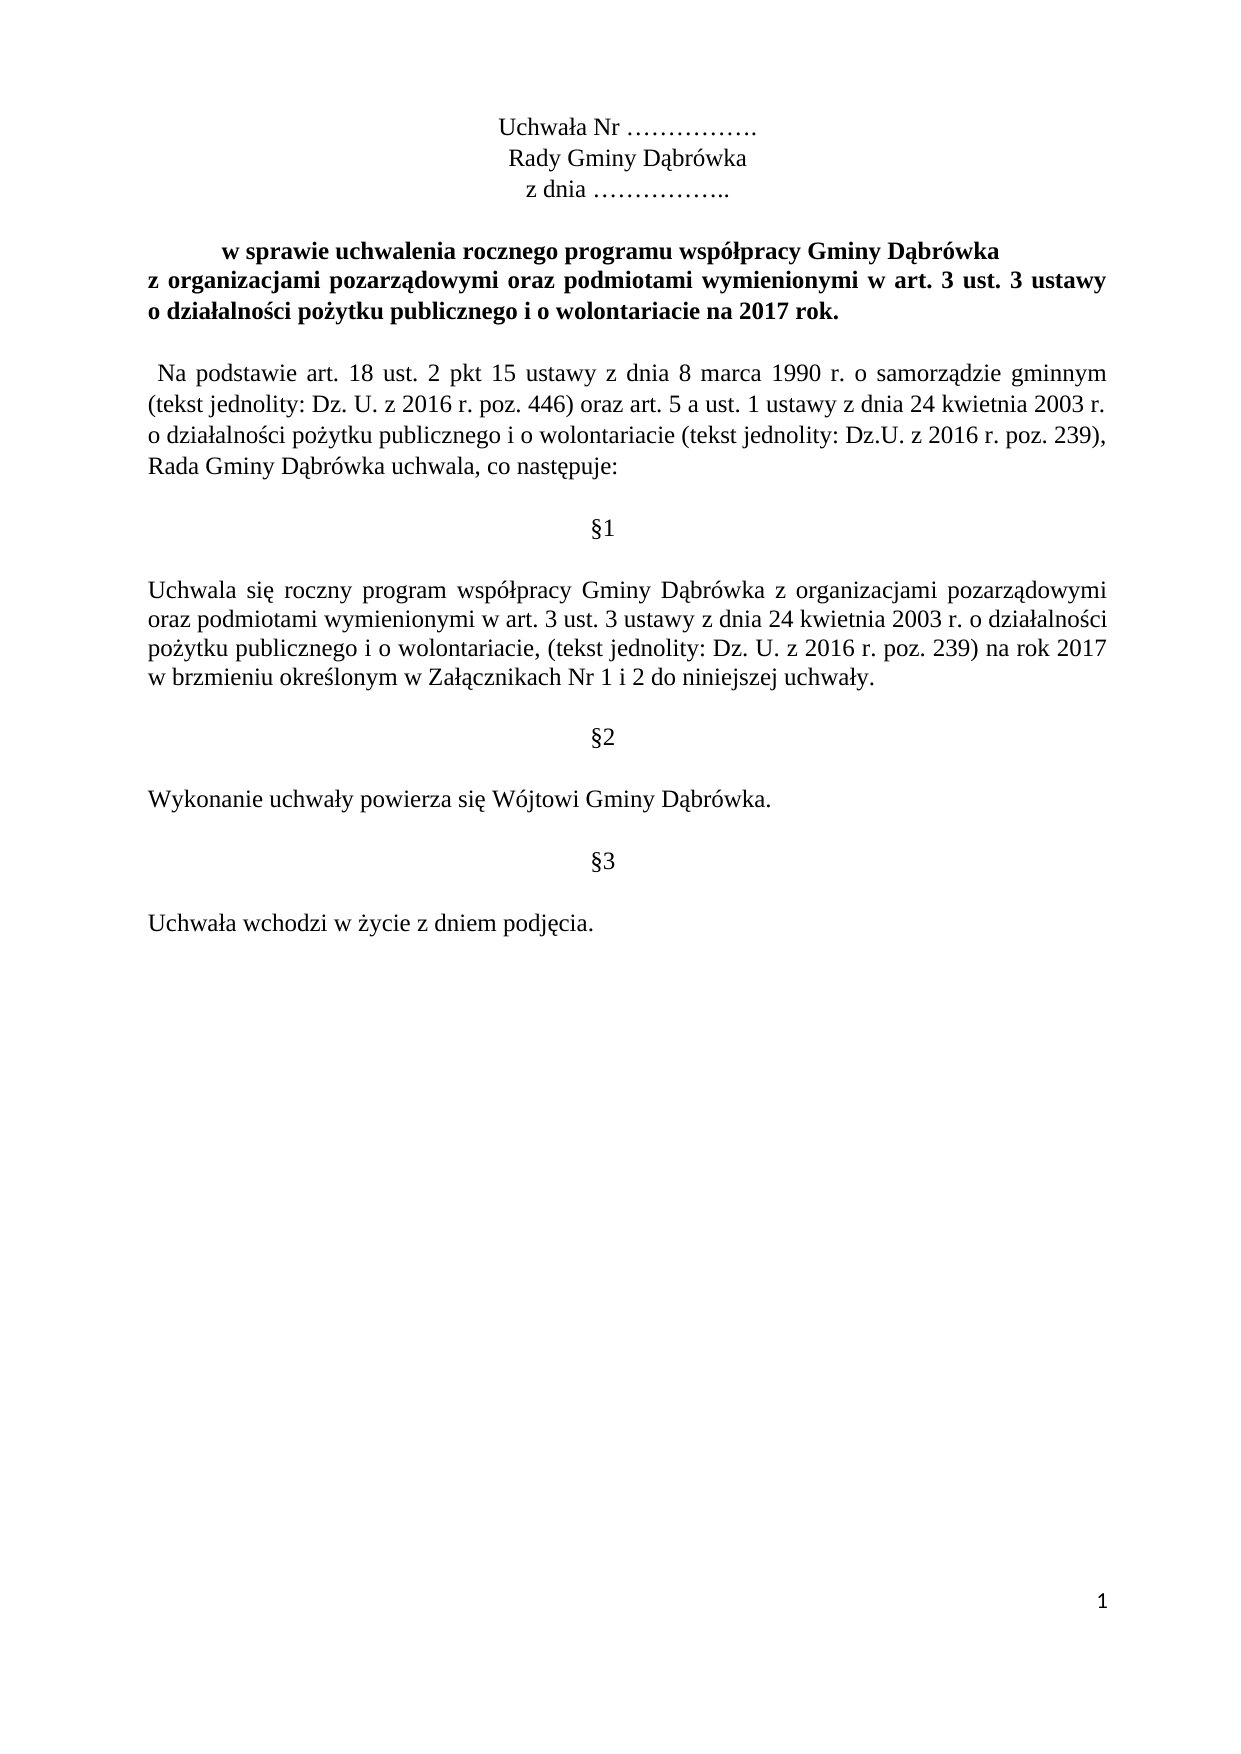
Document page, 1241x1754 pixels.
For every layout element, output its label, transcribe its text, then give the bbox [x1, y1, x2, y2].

text Uchwala się roczny program współpracy Gminy Dąbrówka z organizacjami pozarządowymi oraz podmiotami wymienionymi w art. 3 ust. 3 ustawy z dnia 24 kwietnia 2003 r. o działalności pożytku publicznego i o wolontariacie, (tekst jednolity: Dz. U. z 2016 r. poz. 239) na rok 2017 w brzmieniu określonym w Załącznikach Nr 1 i 2 do niniejszej uchwały. [148, 576, 1107, 691]
text w sprawie uchwalenia rocznego programu współpracy Gminy Dąbrówka [148, 236, 1107, 265]
text Uchwała wchodzi w życie z dniem podjęcia. [148, 908, 1107, 937]
text §2 [516, 722, 1107, 750]
text Rady Gminy Dąbrówka [148, 143, 1107, 172]
text Uchwała Nr ……………. [148, 112, 1107, 141]
text z organizacjami pozarządowymi oraz podmiotami wymienionymi w art. 3 ust. 3 ustawy o działalności pożytku publicznego i o wolontariacie na 2017 rok. [148, 265, 1107, 325]
text Na podstawie art. 18 ust. 2 pkt 15 ustawy z dnia 8 marca 1990 r. o samorządzie gminnym (tekst jednolity: Dz. U. z 2016 r. poz. 446) oraz art. 5 a ust. 1 ustawy z dnia 24 kwietnia 2003 r. o działalności pożytku publicznego i o wolontariacie (tekst jednolity: Dz.U. z 2016 r. poz. 239), Rada Gminy Dąbrówka uchwala, co następuje: [148, 358, 1107, 480]
text Wykonanie uchwały powierza się Wójtowi Gminy Dąbrówka. [148, 784, 1107, 812]
text §3 [516, 846, 1107, 874]
text §1 [516, 513, 1107, 542]
text z dnia …………….. [148, 174, 1107, 203]
